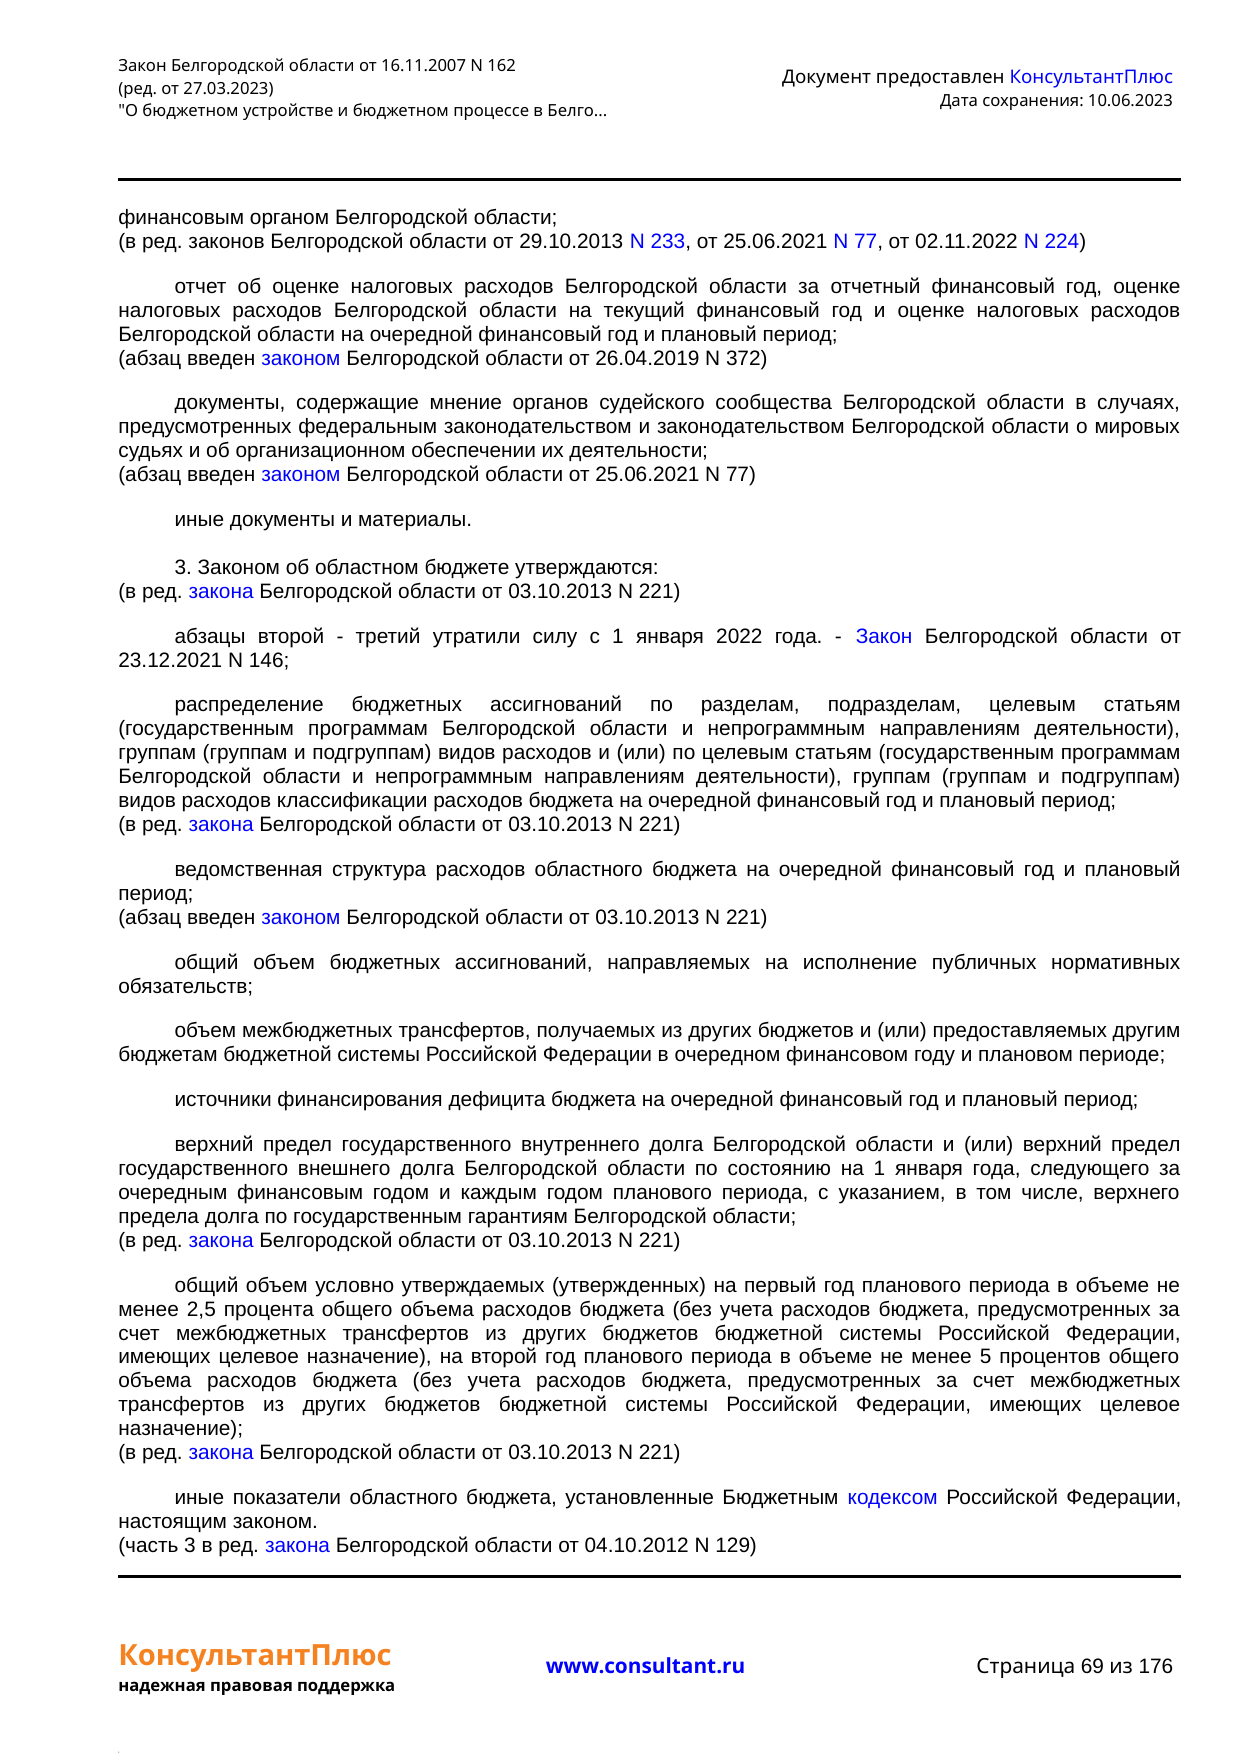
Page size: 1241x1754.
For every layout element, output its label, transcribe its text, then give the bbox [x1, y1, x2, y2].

text иные показатели областного бюджета, установленные Бюджетным кодексом Российской Федерации, настоящим законом. [118, 1485, 1181, 1533]
text объем межбюджетных трансфертов, получаемых из других бюджетов и (или) предоставляемых другим бюджетам бюджетной системы Российской Федерации в очередном финансовом году и плановом периоде; [118, 1018, 1181, 1066]
text верхний предел государственного внутреннего долга Белгородской области и (или) верхний предел государственного внешнего долга Белгородской области по состоянию на 1 января года, следующего за очередным финансовым годом и каждым годом планового периода, с указанием, в том числе, верхнего предела долга по государственным гарантиям Белгородской области; [118, 1132, 1181, 1228]
text распределение бюджетных ассигнований по разделам, подразделам, целевым статьям (государственным программам Белгородской области и непрограммным направлениям деятельности), группам (группам и подгруппам) видов расходов и (или) по целевым статьям (государственным программам Белгородской области и непрограммным направлениям деятельности), группам (группам и подгруппам) видов расходов классификации расходов бюджета на очередной финансовый год и плановый период; [118, 692, 1181, 812]
text документы, содержащие мнение органов судейского сообщества Белгородской области в случаях, предусмотренных федеральным законодательством и законодательством Белгородской области о мировых судьях и об организационном обеспечении их деятельности; [118, 390, 1181, 462]
text 3. Законом об областном бюджете утверждаются: [118, 555, 1181, 579]
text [118, 205, 1181, 229]
text (в ред. закона Белгородской области от 03.10.2013 N 221) [118, 1440, 1181, 1464]
text (в ред. закона Белгородской области от 03.10.2013 N 221) [118, 579, 1181, 603]
text (в ред. закона Белгородской области от 03.10.2013 N 221) [118, 812, 1181, 836]
text отчет об оценке налоговых расходов Белгородской области за отчетный финансовый год, оценке налоговых расходов Белгородской области на текущий финансовый год и оценке налоговых расходов Белгородской области на очередной финансовый год и плановый период; [118, 273, 1181, 345]
text (в ред. законов Белгородской области от 29.10.2013 N 233, от 25.06.2021 N 77, от 02.11.2022 N 224) [118, 229, 1181, 253]
text (в ред. закона Белгородской области от 03.10.2013 N 221) [118, 1228, 1181, 1252]
text источники финансирования дефицита бюджета на очередной финансовый год и плановый период; [118, 1087, 1181, 1111]
text общий объем бюджетных ассигнований, направляемых на исполнение публичных нормативных обязательств; [118, 949, 1181, 997]
text (абзац введен законом Белгородской области от 26.04.2019 N 372) [118, 345, 1181, 369]
text абзацы второй - третий утратили силу с 1 января 2022 года. - Закон Белгородской области от 23.12.2021 N 146; [118, 623, 1181, 671]
text ведомственная структура расходов областного бюджета на очередной финансовый год и плановый период; [118, 857, 1181, 905]
text (часть 3 в ред. закона Белгородской области от 04.10.2012 N 129) [118, 1533, 1181, 1557]
text иные документы и материалы. [118, 507, 1181, 531]
text общий объем условно утверждаемых (утвержденных) на первый год планового периода в объеме не менее 2,5 процента общего объема расходов бюджета (без учета расходов бюджета, предусмотренных за счет межбюджетных трансфертов из других бюджетов бюджетной системы Российской Федерации, имеющих целевое назначение), на второй год планового периода в объеме не менее 5 процентов общего объема расходов бюджета (без учета расходов бюджета, предусмотренных за счет межбюджетных трансфертов из других бюджетов бюджетной системы Российской Федерации, имеющих целевое назначение); [118, 1272, 1181, 1440]
text (абзац введен законом Белгородской области от 25.06.2021 N 77) [118, 462, 1181, 486]
text (абзац введен законом Белгородской области от 03.10.2013 N 221) [118, 905, 1181, 929]
